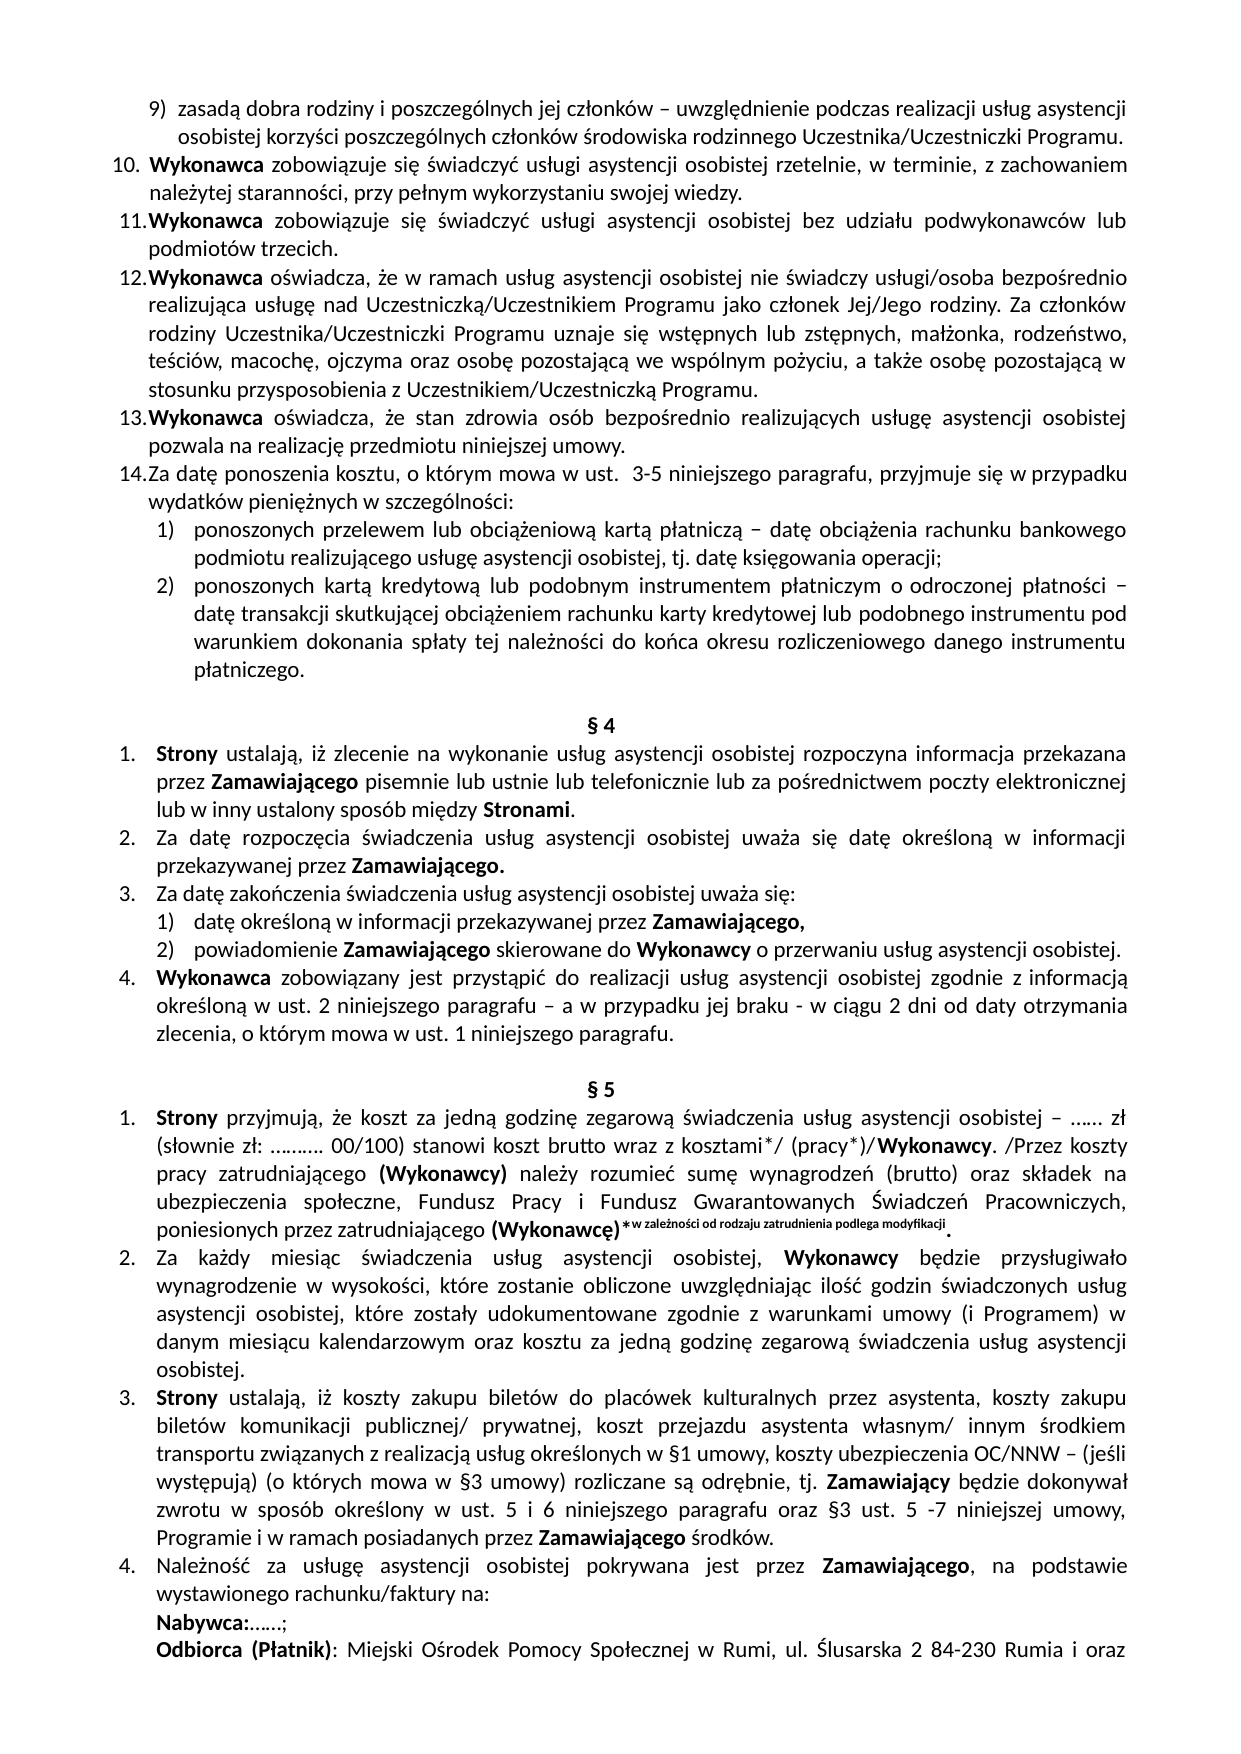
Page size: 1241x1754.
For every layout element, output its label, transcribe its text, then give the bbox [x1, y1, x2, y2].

list Należność za usługę asystencji osobistej pokrywana jest przez Zamawiającego, na podstawie wystawionego rachunku/faktury na: [118, 1552, 1128, 1608]
list Wykonawca zobowiązuje się świadczyć usługi asystencji osobistej rzetelnie, w terminie, z zachowaniem należytej staranności, przy pełnym wykorzystaniu swojej wiedzy. [112, 151, 1128, 207]
list ponoszonych przelewem lub obciążeniową kartą płatniczą − datę obciążenia rachunku bankowego podmiotu realizującego usługę asystencji osobistej, tj. datę księgowania operacji; [156, 515, 1128, 571]
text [156, 1608, 1128, 1664]
list Wykonawca oświadcza, że w ramach usług asystencji osobistej nie świadczy usługi/osoba bezpośrednio realizująca usługę nad Uczestniczką/Uczestnikiem Programu jako członek Jej/Jego rodziny. Za członków rodziny Uczestnika/Uczestniczki Programu uznaje się wstępnych lub zstępnych, małżonka, rodzeństwo, teściów, macochę, ojczyma oraz osobę pozostającą we wspólnym pożyciu, a także osobę pozostającą w stosunku przysposobienia z Uczestnikiem/Uczestniczką Programu. [118, 263, 1128, 403]
list Wykonawca zobowiązany jest przystąpić do realizacji usług asystencji osobistej zgodnie z informacją określoną w ust. 2 niniejszego paragrafu – a w przypadku jej braku - w ciągu 2 dni od daty otrzymania zlecenia, o którym mowa w ust. 1 niniejszego paragrafu. [118, 963, 1128, 1047]
list Za każdy miesiąc świadczenia usług asystencji osobistej, Wykonawcy będzie przysługiwało wynagrodzenie w wysokości, które zostanie obliczone uwzględniając ilość godzin świadczonych usług asystencji osobistej, które zostały udokumentowane zgodnie z warunkami umowy (i Programem) w danym miesiącu kalendarzowym oraz kosztu za jedną godzinę zegarową świadczenia usług asystencji osobistej. [118, 1243, 1128, 1383]
list powiadomienie Zamawiającego skierowane do Wykonawcy o przerwaniu usług asystencji osobistej. [156, 935, 1128, 963]
list Za datę zakończenia świadczenia usług asystencji osobistej uważa się: [118, 879, 1128, 907]
list zasadą dobra rodziny i poszczególnych jej członków – uwzględnienie podczas realizacji usług asystencji osobistej korzyści poszczególnych członków środowiska rodzinnego Uczestnika/Uczestniczki Programu. [148, 94, 1128, 151]
text § 4 [74, 711, 1128, 739]
list Za datę ponoszenia kosztu, o którym mowa w ust. 3-5 niniejszego paragrafu, przyjmuje się w przypadku wydatków pieniężnych w szczególności: [118, 459, 1128, 515]
list Strony ustalają, iż zlecenie na wykonanie usług asystencji osobistej rozpoczyna informacja przekazana przez Zamawiającego pisemnie lub ustnie lub telefonicznie lub za pośrednictwem poczty elektronicznej lub w inny ustalony sposób między Stronami. [118, 739, 1128, 823]
list ponoszonych kartą kredytową lub podobnym instrumentem płatniczym o odroczonej płatności − datę transakcji skutkującej obciążeniem rachunku karty kredytowej lub podobnego instrumentu pod warunkiem dokonania spłaty tej należności do końca okresu rozliczeniowego danego instrumentu płatniczego. [156, 571, 1128, 683]
list Wykonawca zobowiązuje się świadczyć usługi asystencji osobistej bez udziału podwykonawców lub podmiotów trzecich. [118, 207, 1128, 263]
list Za datę rozpoczęcia świadczenia usług asystencji osobistej uważa się datę określoną w informacji przekazywanej przez Zamawiającego. [118, 823, 1128, 879]
list datę określoną w informacji przekazywanej przez Zamawiającego, [156, 907, 1128, 935]
list Wykonawca oświadcza, że stan zdrowia osób bezpośrednio realizujących usługę asystencji osobistej pozwala na realizację przedmiotu niniejszej umowy. [118, 403, 1128, 459]
text § 5 [74, 1075, 1128, 1103]
list Strony przyjmują, że koszt za jedną godzinę zegarową świadczenia usług asystencji osobistej – …… zł (słownie zł: ………. 00/100) stanowi koszt brutto wraz z kosztami*/ (pracy*)/Wykonawcy. /Przez koszty pracy zatrudniającego (Wykonawcy) należy rozumieć sumę wynagrodzeń (brutto) oraz składek na ubezpieczenia społeczne, Fundusz Pracy i Fundusz Gwarantowanych Świadczeń Pracowniczych, poniesionych przez zatrudniającego (Wykonawcę)*w zależności od rodzaju zatrudnienia podlega modyfikacji. [118, 1103, 1128, 1243]
list Strony ustalają, iż koszty zakupu biletów do placówek kulturalnych przez asystenta, koszty zakupu biletów komunikacji publicznej/ prywatnej, koszt przejazdu asystenta własnym/ innym środkiem transportu związanych z realizacją usług określonych w §1 umowy, koszty ubezpieczenia OC/NNW – (jeśli występują) (o których mowa w §3 umowy) rozliczane są odrębnie, tj. Zamawiający będzie dokonywał zwrotu w sposób określony w ust. 5 i 6 niniejszego paragrafu oraz §3 ust. 5 -7 niniejszej umowy, Programie i w ramach posiadanych przez Zamawiającego środków. [118, 1383, 1128, 1552]
